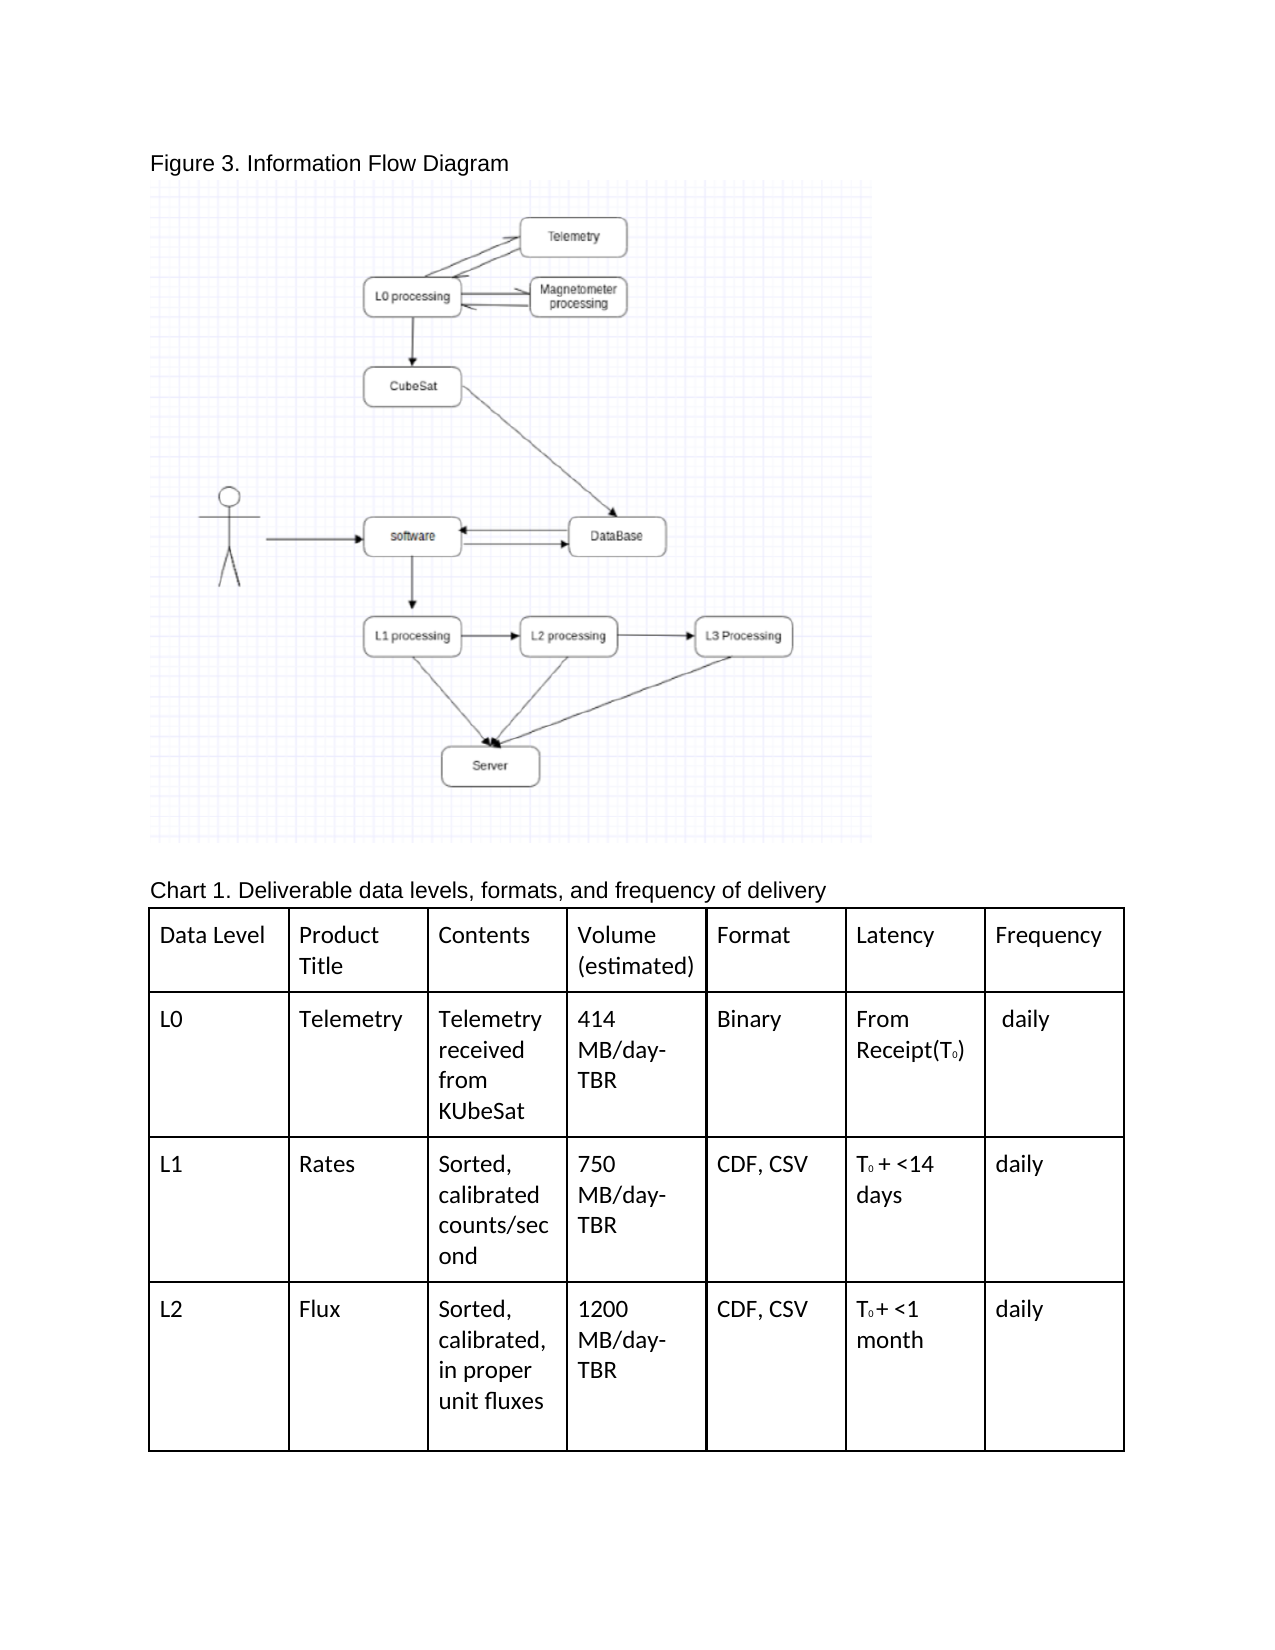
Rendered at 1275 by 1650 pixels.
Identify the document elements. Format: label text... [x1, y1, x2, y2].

table_header Contents [429, 909, 566, 991]
picture [150, 180, 872, 843]
table_cell L0 [150, 993, 288, 1136]
table_cell T0 + <1 month [847, 1283, 984, 1450]
table_cell Sorted, calibrated counts/second [429, 1138, 566, 1281]
table_cell L2 [150, 1283, 288, 1450]
table_cell From Receipt(T0) [847, 993, 984, 1136]
table_cell Rates [290, 1138, 427, 1281]
table_header Volume (estimated) [568, 909, 705, 991]
table_cell CDF, CSV [708, 1283, 845, 1450]
table_header Frequency [986, 909, 1123, 991]
table_cell Sorted, calibrated, in proper unit fluxes [429, 1283, 566, 1450]
table_cell Binary [708, 993, 845, 1136]
table_header Format [708, 909, 845, 991]
table_cell Telemetry received from KUbeSat [429, 993, 566, 1136]
table_cell Telemetry [290, 993, 427, 1136]
table_cell daily [986, 993, 1123, 1136]
table_header Product Title [290, 909, 427, 991]
table_cell Flux [290, 1283, 427, 1450]
table_cell daily [986, 1138, 1123, 1281]
table_cell L1 [150, 1138, 288, 1281]
table_cell daily [986, 1283, 1123, 1450]
table_cell T0 + <14 days [847, 1138, 984, 1281]
text Figure 3. Information Flow Diagram [150, 150, 1125, 176]
text Chart 1. Deliverable data levels, formats, and frequency of delivery [150, 877, 1125, 903]
table_cell 1200 MB/day-TBR [568, 1283, 705, 1450]
table_header Data Level [150, 909, 288, 991]
table_header Latency [847, 909, 984, 991]
table_cell 414 MB/day-TBR [568, 993, 705, 1136]
table_cell CDF, CSV [708, 1138, 845, 1281]
table_cell 750 MB/day-TBR [568, 1138, 705, 1281]
